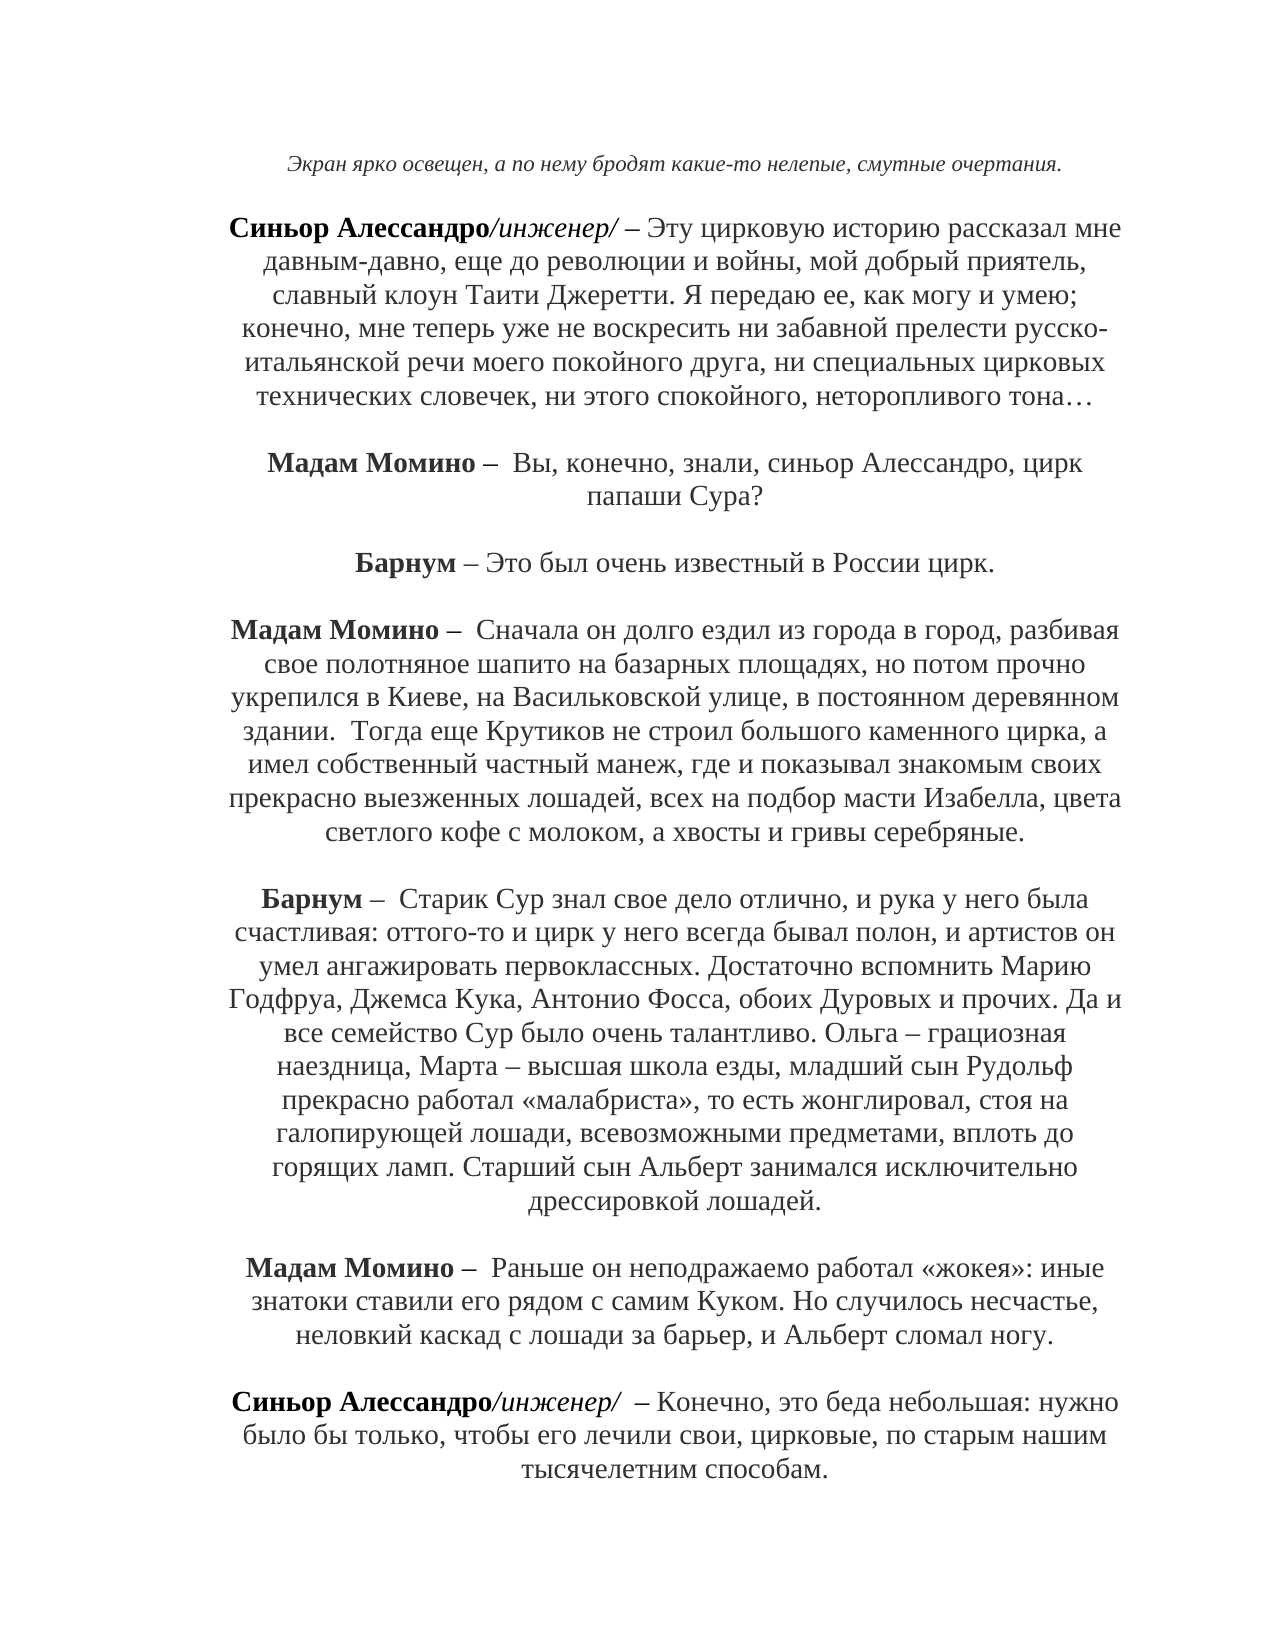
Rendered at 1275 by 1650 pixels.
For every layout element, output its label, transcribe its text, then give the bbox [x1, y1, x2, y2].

text Мадам Момино – Раньше он неподражаемо работал «жокея»: иные знатоки ставили его рядом с самим Куком. Но случилось несчастье, неловкий каскад с лошади за барьер, и Альберт сломал ногу. [225, 1250, 1125, 1350]
text Мадам Момино – Сначала он долго ездил из города в город, разбивая свое полотняное шапито на базарных площадях, но потом прочно укрепился в Киеве, на Васильковской улице, в постоянном деревянном здании. Тогда еще Крутиков не строил большого каменного цирка, а имел собственный частный манеж, где и показывал знакомым своих прекрасно выезженных лошадей, всех на подбор масти Изабелла, цвета светлого кофе с молоком, а хвосты и гривы серебряные. [225, 612, 1125, 847]
text Мадам Момино – Вы, конечно, знали, синьор Алессандро, цирк папаши Сура? [225, 445, 1125, 512]
text Синьор Алессандро/инженер/ – Конечно, это беда небольшая: нужно было бы только, чтобы его лечили свои, цирковые, по старым нашим тысячелетним способам. [225, 1384, 1125, 1484]
text Барнум – Это был очень известный в России цирк. [225, 545, 1125, 579]
text Барнум – Старик Сур знал свое дело отлично, и рука у него была счастливая: оттого-то и цирк у него всегда бывал полон, и артистов он умел ангажировать первоклассных. Достаточно вспомнить Марию Годфруа, Джемса Кука, Антонио Фосса, обоих Дуровых и прочих. Да и все семейство Сур было очень талантливо. Ольга – грациозная наездница, Марта – высшая школа езды, младший сын Рудольф прекрасно работал «малабриста», то есть жонглировал, стоя на галопирующей лошади, всевозможными предметами, вплоть до горящих ламп. Старший сын Альберт занимался исключительно дрессировкой лошадей. [225, 881, 1125, 1216]
text Экран ярко освещен, а по нему бродят какие-то нелепые, смутные очертания. [225, 150, 1125, 176]
text Синьор Алессандро/инженер/ – Эту цирковую историю рассказал мне давным-давно, еще до революции и войны, мой добрый приятель, славный клоун Таити Джеретти. Я передаю ее, как могу и умею; конечно, мне теперь уже не воскресить ни забавной прелести русско-итальянской речи моего покойного друга, ни специальных цирковых технических словечек, ни этого спокойного, неторопливого тона… [225, 210, 1125, 411]
